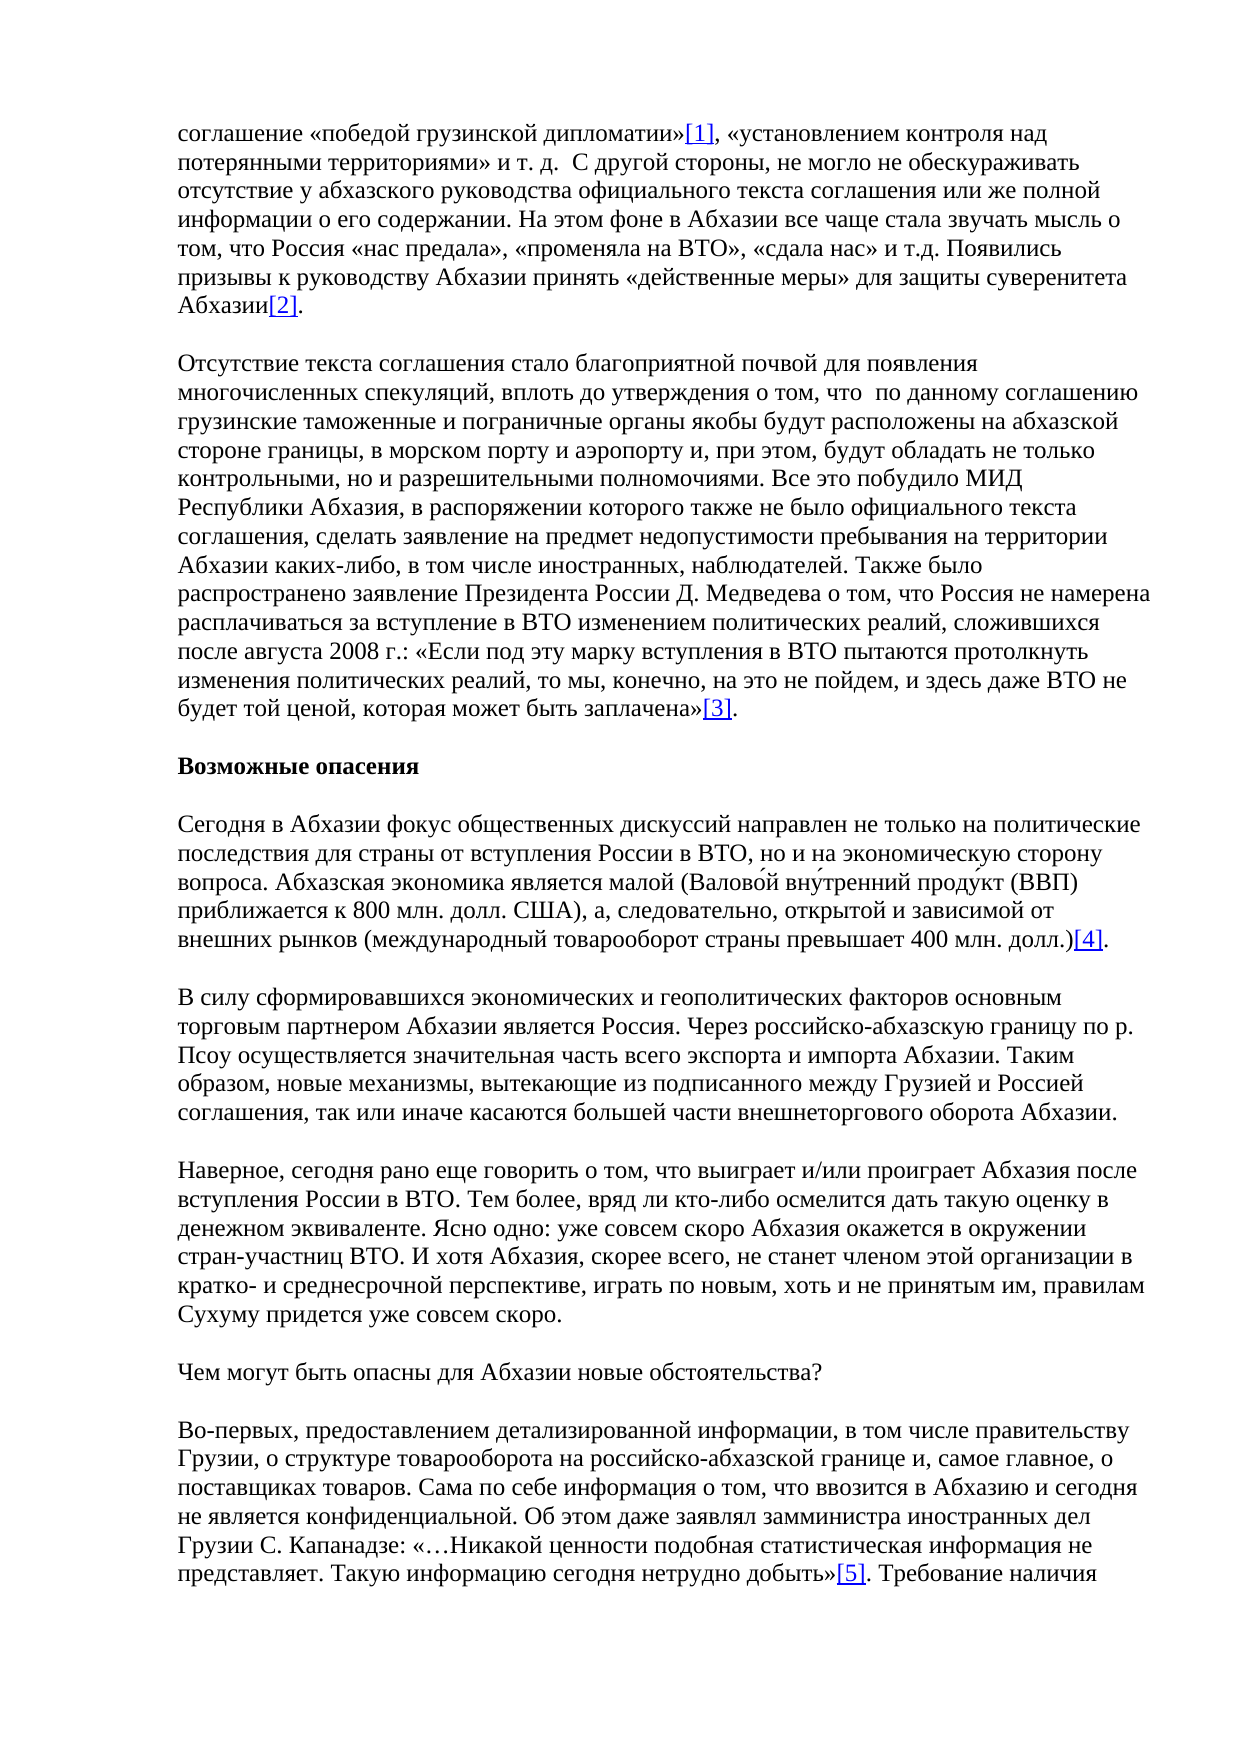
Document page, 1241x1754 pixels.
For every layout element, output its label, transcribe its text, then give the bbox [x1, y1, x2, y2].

text Наверное, сегодня рано еще говорить о том, что выиграет и/или проиграет Абхазия после вступления России в ВТО. Тем более, вряд ли кто-либо осмелится дать такую оценку в денежном эквиваленте. Ясно одно: уже совсем скоро Абхазия окажется в окружении стран-участниц ВТО. И хотя Абхазия, скорее всего, не станет членом этой организации в кратко- и среднесрочной перспективе, играть по новым, хоть и не принятым им, правилам Сухуму придется уже совсем скоро. [177, 1155, 1152, 1328]
text Возможные опасения [177, 751, 1152, 780]
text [177, 1415, 1152, 1587]
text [177, 118, 1152, 319]
text В силу сформировавшихся экономических и геополитических факторов основным торговым партнером Абхазии является Россия. Через российско-абхазскую границу по р. Псоу осуществляется значительная часть всего экспорта и импорта Абхазии. Таким образом, новые механизмы, вытекающие из подписанного между Грузией и Россией соглашения, так или иначе касаются большей части внешнеторгового оборота Абхазии. [177, 982, 1152, 1126]
text Отсутствие текста соглашения стало благоприятной почвой для появления многочисленных спекуляций, вплоть до утверждения о том, что по данному соглашению грузинские таможенные и пограничные органы якобы будут расположены на абхазской стороне границы, в морском порту и аэропорту и, при этом, будут обладать не только контрольными, но и разрешительными полномочиями. Все это побудило МИД Республики Абхазия, в распоряжении которого также не было официального текста соглашения, сделать заявление на предмет недопустимости пребывания на территории Абхазии каких-либо, в том числе иностранных, наблюдателей. Также было распространено заявление Президента России Д. Медведева о том, что Россия не намерена расплачиваться за вступление в ВТО изменением политических реалий, сложившихся после августа 2008 г.: «Если под эту марку вступления в ВТО пытаются протолкнуть изменения политических реалий, то мы, конечно, на это не пойдем, и здесь даже ВТО не будет той ценой, которая может быть заплачена»[3]. [177, 348, 1152, 722]
text Сегодня в Абхазии фокус общественных дискуссий направлен не только на политические последствия для страны от вступления России в ВТО, но и на экономическую сторону вопроса. Абхазская экономика является малой (Валово́й вну́тренний проду́кт (ВВП) приближается к 800 млн. долл. США), а, следовательно, открытой и зависимой от внешних рынков (международный товарооборот страны превышает 400 млн. долл.)[4]. [177, 809, 1152, 953]
text Чем могут быть опасны для Абхазии новые обстоятельства? [177, 1357, 1152, 1386]
